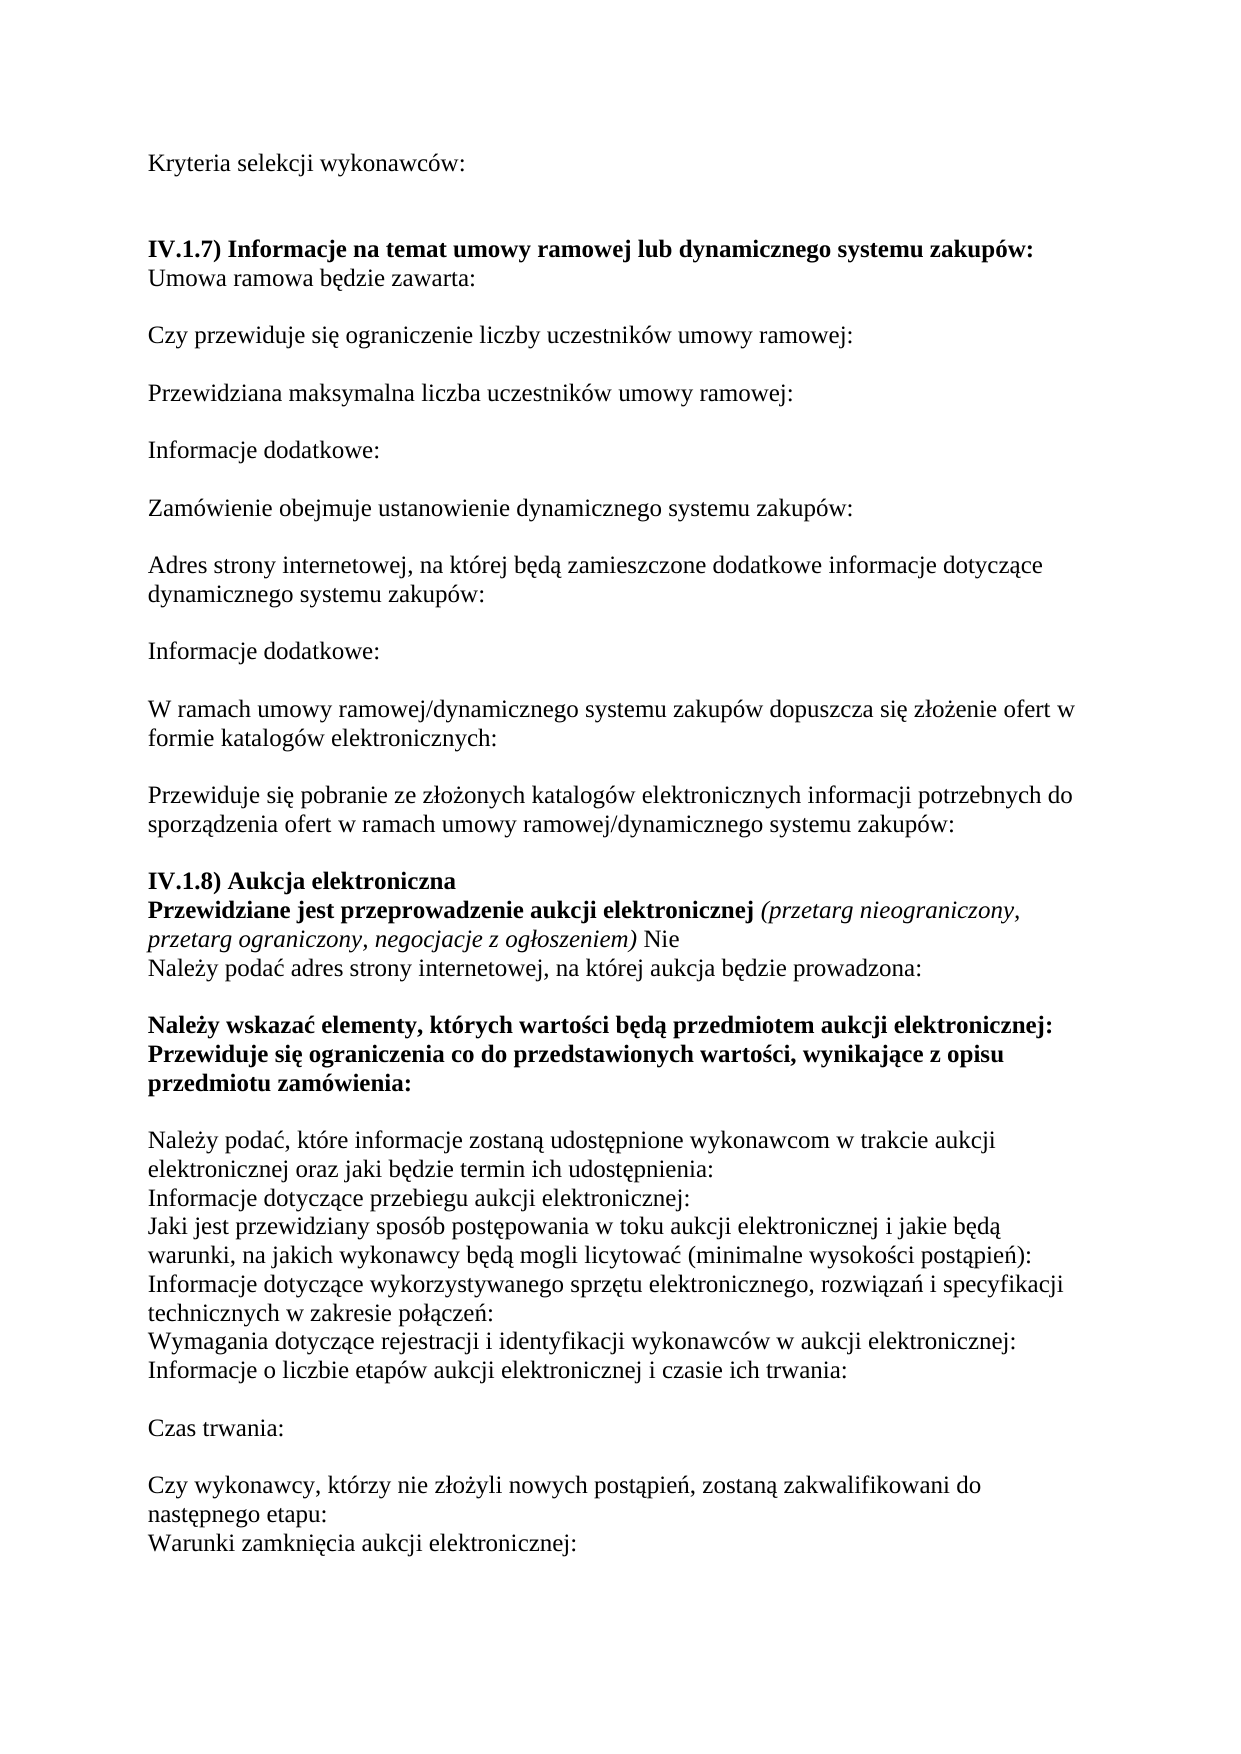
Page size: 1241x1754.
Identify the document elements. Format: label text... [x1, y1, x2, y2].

text IV.1.8) Aukcja elektroniczna Przewidziane jest przeprowadzenie aukcji elektronicznej (przetarg nieograniczony, przetarg ograniczony, negocjacje z ogłoszeniem) Nie Należy podać adres strony internetowej, na której aukcja będzie prowadzona: Należy wskazać elementy, których wartości będą przedmiotem aukcji elektronicznej: Przewiduje się ograniczenia co do przedstawionych wartości, wynikające z opisu przedmiotu zamówienia: Należy podać, które informacje zostaną udostępnione wykonawcom w trakcie aukcji elektronicznej oraz jaki będzie termin ich udostępnienia: Informacje dotyczące przebiegu aukcji elektronicznej: Jaki jest przewidziany sposób postępowania w toku aukcji elektronicznej i jakie będą warunki, na jakich wykonawcy będą mogli licytować (minimalne wysokości postąpień): Informacje dotyczące wykorzystywanego sprzętu elektronicznego, rozwiązań i specyfikacji technicznych w zakresie połączeń: Wymagania dotyczące rejestracji i identyfikacji wykonawców w aukcji elektronicznej: Informacje o liczbie etapów aukcji elektronicznej i czasie ich trwania: [148, 866, 1093, 1384]
text Umowa ramowa będzie zawarta: Czy przewiduje się ograniczenie liczby uczestników umowy ramowej: Przewidziana maksymalna liczba uczestników umowy ramowej: Informacje dodatkowe: Zamówienie obejmuje ustanowienie dynamicznego systemu zakupów: Adres strony internetowej, na której będą zamieszczone dodatkowe informacje dotyczące dynamicznego systemu zakupów: Informacje dodatkowe: W ramach umowy ramowej/dynamicznego systemu zakupów dopuszcza się złożenie ofert w formie katalogów elektronicznych: Przewiduje się pobranie ze złożonych katalogów elektronicznych informacji potrzebnych do sporządzenia ofert w ramach umowy ramowej/dynamicznego systemu zakupów: [148, 263, 1093, 866]
text IV.1.7) Informacje na temat umowy ramowej lub dynamicznego systemu zakupów: [148, 205, 1093, 263]
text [148, 148, 1093, 205]
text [148, 1384, 1093, 1585]
